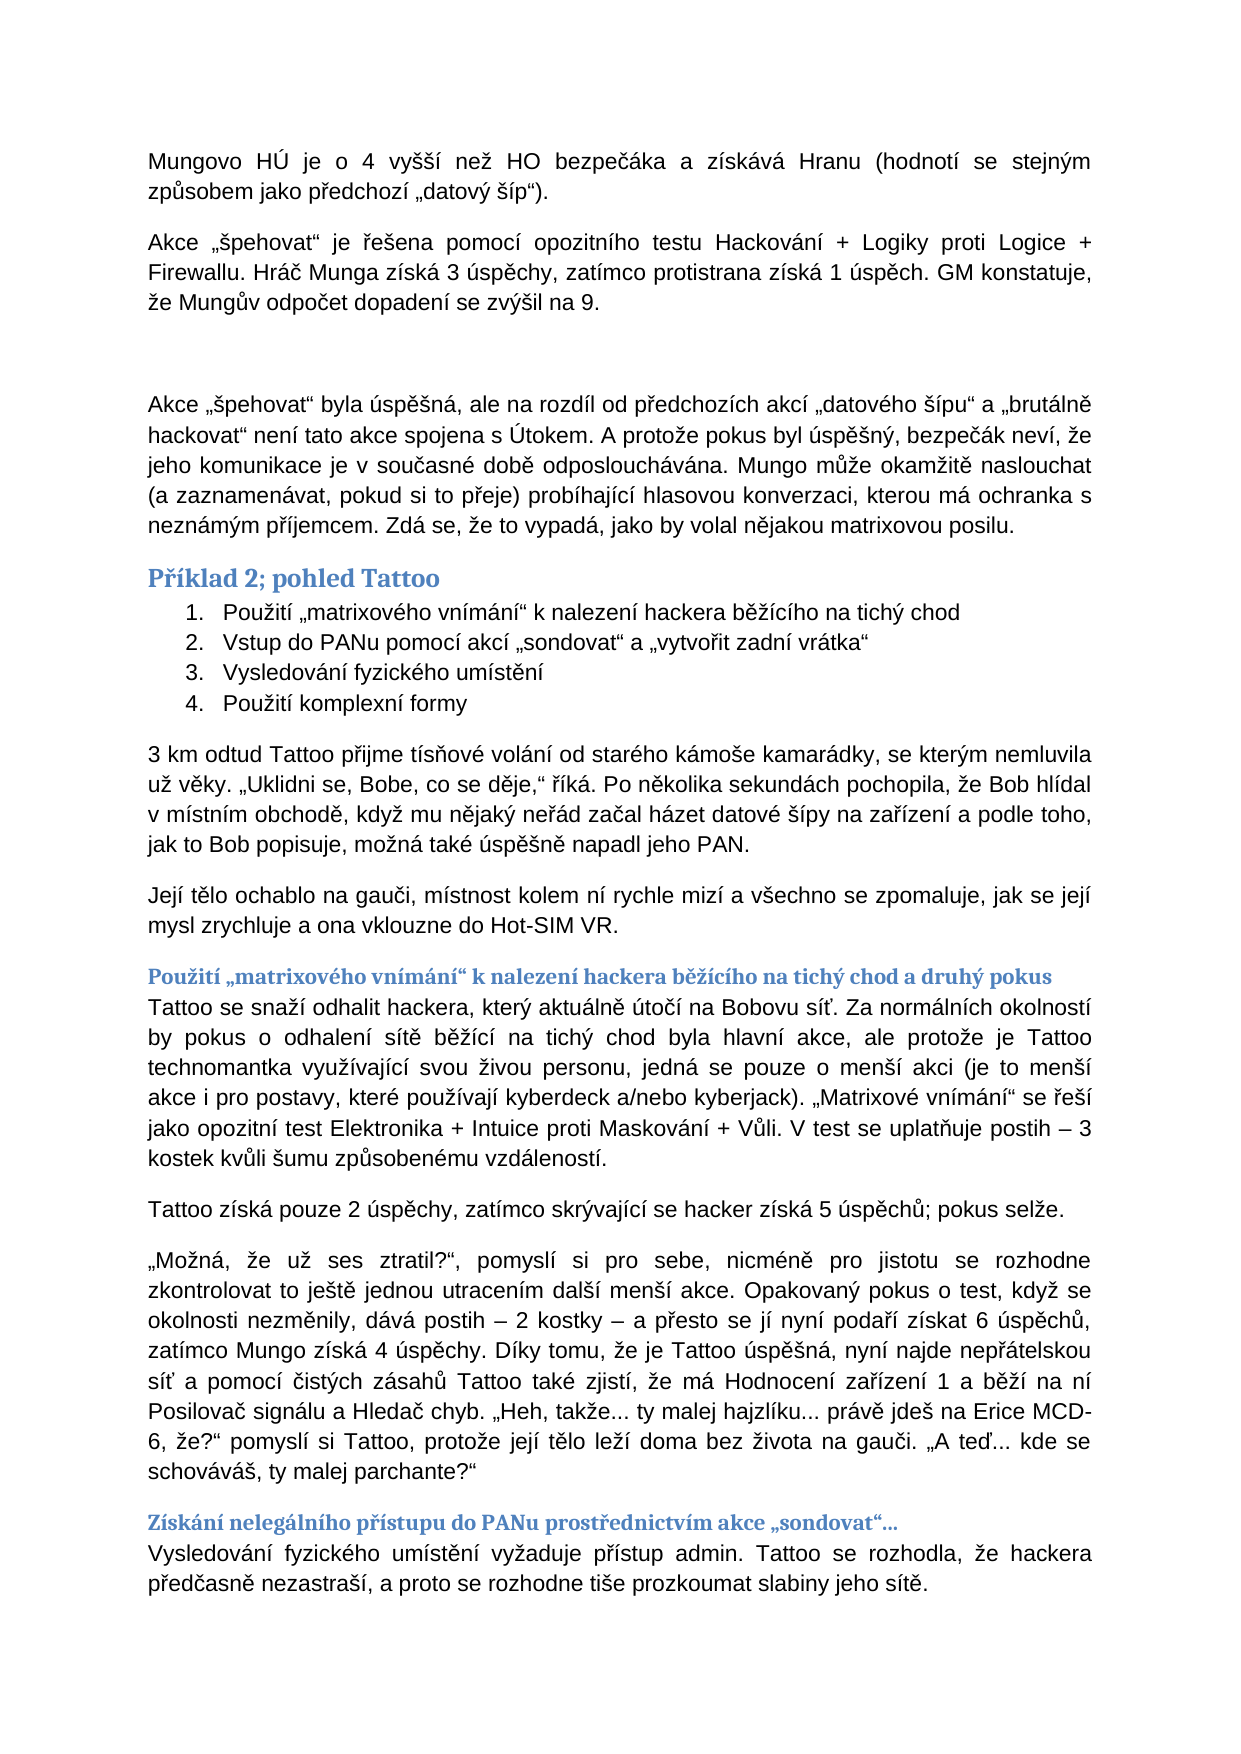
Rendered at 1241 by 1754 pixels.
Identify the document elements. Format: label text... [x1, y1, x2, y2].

list Použití komplexní formy [185, 689, 1093, 716]
text Vysledování fyzického umístění vyžaduje přístup admin. Tattoo se rozhodla, že hackera předčasně nezastraší, a proto se rozhodne tiše prozkoumat slabiny jeho sítě. [148, 1539, 1093, 1596]
text Její tělo ochablo na gauči, místnost kolem ní rychle mizí a všechno se zpomaluje, jak se její mysl zrychluje a ona vklouzne do Hot-SIM VR. [148, 882, 1093, 939]
text Akce „špehovat“ byla úspěšná, ale na rozdíl od předchozích akcí „datového šípu“ a „brutálně hackovat“ není tato akce spojena s Útokem. A protože pokus byl úspěšný, bezpečák neví, že jeho komunikace je v současné době odposlouchávána. Mungo může okamžitě naslouchat (a zaznamenávat, pokud si to přeje) probíhající hlasovou konverzaci, kterou má ochranka s neznámým příjemcem. Zdá se, že to vypadá, jako by volal nějakou matrixovou posilu. [148, 391, 1093, 538]
subtitle Příklad 2; pohled Tattoo [148, 563, 1093, 594]
subtitle Získání nelegálního přístupu do PANu prostřednictvím akce „sondovat“... [148, 1509, 1093, 1536]
list Použití „matrixového vnímání“ k nalezení hackera běžícího na tichý chod [185, 599, 1093, 625]
text Mungovo HÚ je o 4 vyšší než HO bezpečáka a získává Hranu (hodnotí se stejným způsobem jako předchozí „datový šíp“). [148, 148, 1093, 204]
text 3 km odtud Tattoo přijme tísňové volání od starého kámoše kamarádky, se kterým nemluvila už věky. „Uklidni se, Bobe, co se děje,“ říká. Po několika sekundách pochopila, že Bob hlídal v místním obchodě, když mu nějaký neřád začal házet datové šípy na zařízení a podle toho, jak to Bob popisuje, možná také úspěšně napadl jeho PAN. [148, 741, 1093, 858]
text Tattoo získá pouze 2 úspěchy, zatímco skrývající se hacker získá 5 úspěchů; pokus selže. [148, 1196, 1093, 1222]
text Tattoo se snaží odhalit hackera, který aktuálně útočí na Bobovu síť. Za normálních okolností by pokus o odhalení sítě běžící na tichý chod byla hlavní akce, ale protože je Tattoo technomantka využívající svou živou personu, jedná se pouze o menší akci (je to menší akce i pro postavy, které používají kyberdeck a/nebo kyberjack). „Matrixové vnímání“ se řeší jako opozitní test Elektronika + Intuice proti Maskování + Vůli. V test se uplatňuje postih – 3 kostek kvůli šumu způsobenému vzdáleností. [148, 994, 1093, 1171]
list Vysledování fyzického umístění [185, 659, 1093, 686]
text „Možná, že už ses ztratil?“, pomyslí si pro sebe, nicméně pro jistotu se rozhodne zkontrolovat to ještě jednou utracením další menší akce. Opakovaný pokus o test, když se okolnosti nezměnily, dává postih – 2 kostky – a přesto se jí nyní podaří získat 6 úspěchů, zatímco Mungo získá 4 úspěchy. Díky tomu, že je Tattoo úspěšná, nyní najde nepřátelskou síť a pomocí čistých zásahů Tattoo také zjistí, že má Hodnocení zařízení 1 a běží na ní Posilovač signálu a Hledač chyb. „Heh, takže... ty malej hajzlíku... právě jdeš na Erice MCD-6, že?“ pomyslí si Tattoo, protože její tělo leží doma bez života na gauči. „A teď... kde se schováváš, ty malej parchante?“ [148, 1247, 1093, 1485]
text Akce „špehovat“ je řešena pomocí opozitního testu Hackování + Logiky proti Logice + Firewallu. Hráč Munga získá 3 úspěchy, zatímco protistrana získá 1 úspěch. GM konstatuje, že Mungův odpočet dopadení se zvýšil na 9. [148, 229, 1093, 316]
list Vstup do PANu pomocí akcí „sondovat“ a „vytvořit zadní vrátka“ [185, 629, 1093, 656]
subtitle Použití „matrixového vnímání“ k nalezení hackera běžícího na tichý chod a druhý pokus [148, 963, 1093, 990]
